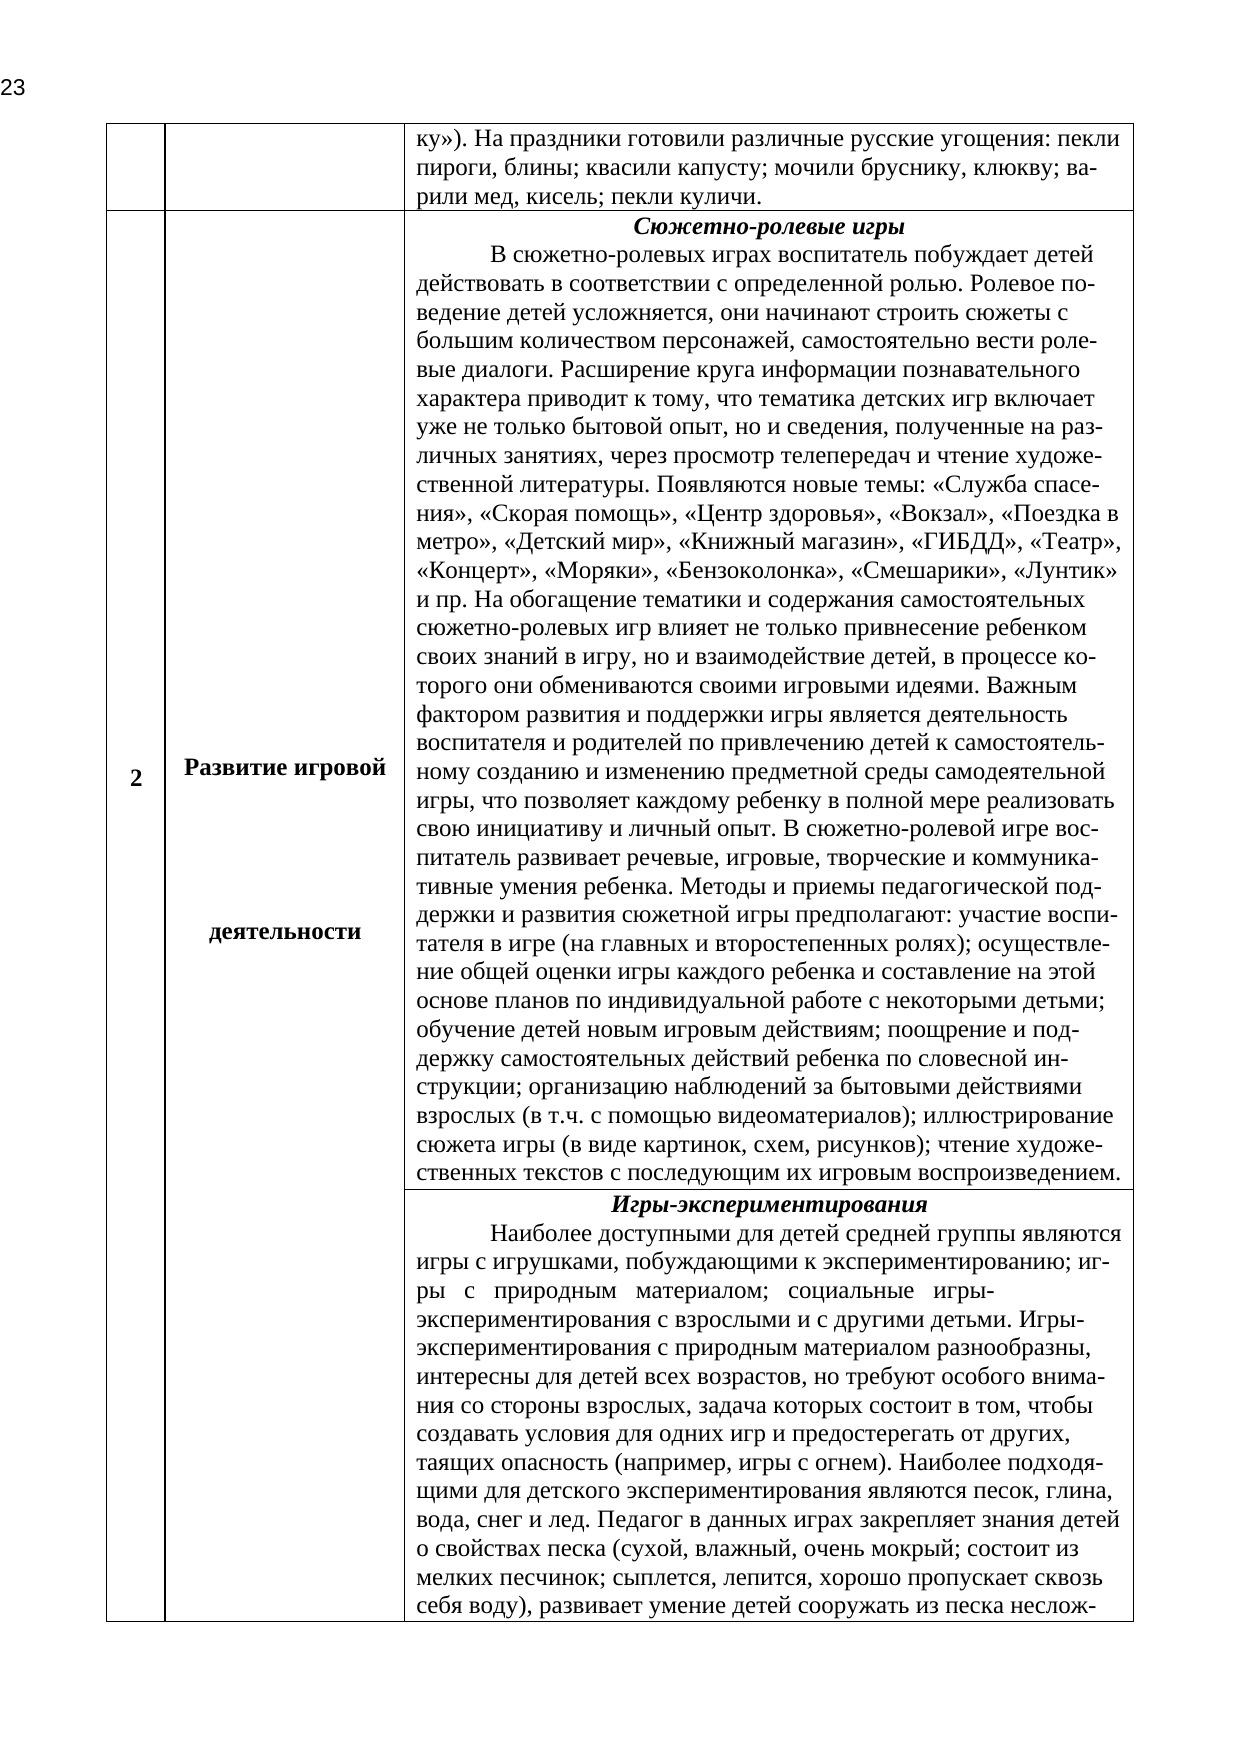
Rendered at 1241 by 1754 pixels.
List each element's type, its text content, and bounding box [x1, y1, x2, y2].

text 23 [0, 79, 1240, 100]
